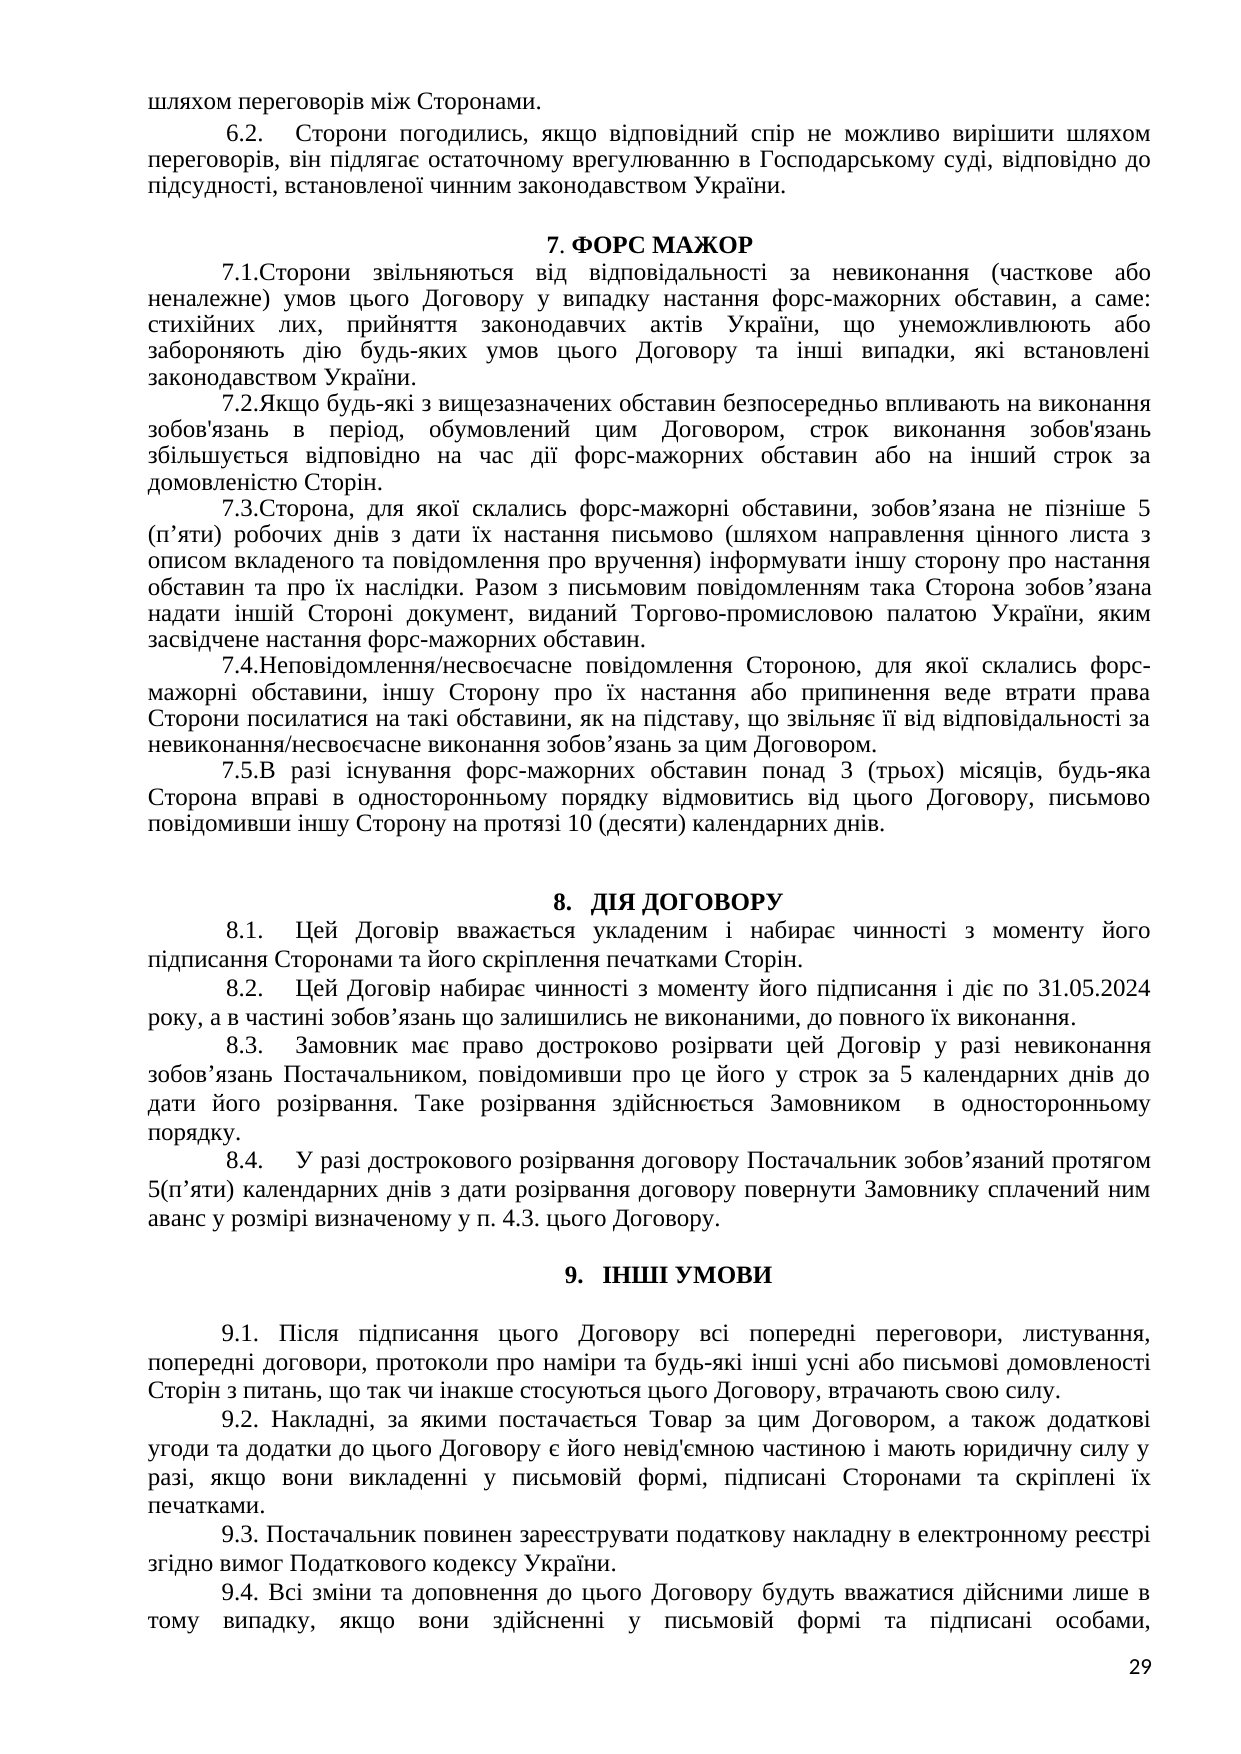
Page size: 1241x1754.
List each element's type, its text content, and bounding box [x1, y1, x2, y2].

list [148, 88, 1152, 115]
list Замовник має право достроково розірвати цей Договір у разі невиконання зобов’язань Постачальником, повідомивши про це його у строк за 5 календарних днів до дати його розірвання. Таке розірвання здійснюється Замовником в односторонньому порядку. [148, 1031, 1152, 1146]
list У разі дострокового розірвання договору Постачальник зобов’язаний протягом 5(п’яти) календарних днів з дати розірвання договору повернути Замовнику сплачений ним аванс у розмірі визначеному у п. 4.3. цього Договору. [148, 1146, 1152, 1232]
text 7.4.Неповідомлення/несвоєчасне повідомлення Стороною, для якої склались форс-мажорні обставини, іншу Сторону про їх настання або припинення веде втрати права Сторони посилатися на такі обставини, як на підставу, що звільняє її від відповідальності за невиконання/несвоєчасне виконання зобов’язань за цим Договором. [148, 653, 1152, 758]
text 9.3. Постачальник повинен зареєструвати податкову накладну в електронному реєстрі згідно вимог Податкового кодексу України. [148, 1519, 1152, 1577]
text 9.1. Після підписання цього Договору всі попередні переговори, листування, попередні договори, протоколи про наміри та будь-які інші усні або письмові домовленості Сторін з питань, що так чи інакше стосуються цього Договору, втрачають свою силу. [148, 1318, 1152, 1404]
list Цей Договір вважається укладеним і набирає чинності з моменту його підписання Сторонами та його скріплення печатками Сторін. [148, 916, 1152, 973]
text 7.2.Якщо будь-які з вищезазначених обставин безпосередньо впливають на виконання зобов'язань в період, обумовлений цим Договором, строк виконання зобов'язань збільшується відповідно на час дії форс-мажорних обставин або на інший строк за домовленістю Сторін. [148, 391, 1152, 496]
text 7. ФОРС МАЖОР [148, 233, 1152, 259]
text 7.3.Сторона, для якої склались форс-мажорні обставини, зобов’язана не пізніше 5 (п’яти) робочих днів з дати їх настання письмово (шляхом направлення цінного листа з описом вкладеного та повідомлення про вручення) інформувати іншу сторону про настання обставин та про їх наслідки. Разом з письмовим повідомленням така Сторона зобов’язана надати іншій Стороні документ, виданий Торгово-промисловою палатою України, яким засвідчене настання форс-мажорних обставин. [148, 496, 1152, 653]
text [148, 1577, 1152, 1634]
list ІНШІ УМОВИ [185, 1261, 1152, 1289]
list Сторони погодились, якщо відповідний спір не можливо вирішити шляхом переговорів, він підлягає остаточному врегулюванню в Господарському суді, відповідно до підсудності, встановленої чинним законодавством України. [148, 121, 1152, 199]
text 9.2. Накладні, за якими постачається Товар за цим Договором, а також додаткові угоди та додатки до цього Договору є його невід'ємною частиною і мають юридичну силу у разі, якщо вони викладенні у письмовій формі, підписані Сторонами та скріплені їх печатками. [148, 1404, 1152, 1519]
text 7.1.Сторони звільняються від відповідальності за невиконання (часткове або неналежне) умов цього Договору у випадку настання форс-мажорних обставин, а саме: стихійних лих, прийняття законодавчих актів України, що унеможливлюють або забороняють дію будь-яких умов цього Договору та інші випадки, які встановлені законодавством України. [148, 259, 1152, 391]
list ДІЯ ДОГОВОРУ [185, 889, 1152, 916]
text 7.5.В разі існування форс-мажорних обставин понад 3 (трьох) місяців, будь-яка Сторона вправі в односторонньому порядку відмовитись від цього Договору, письмово повідомивши іншу Сторону на протязі 10 (десяти) календарних днів. [148, 758, 1152, 837]
list Цей Договір набирає чинності з моменту його підписання і діє по 31.05.2024 року, а в частині зобов’язань що залишились не виконаними, до повного їх виконання. [148, 973, 1152, 1031]
